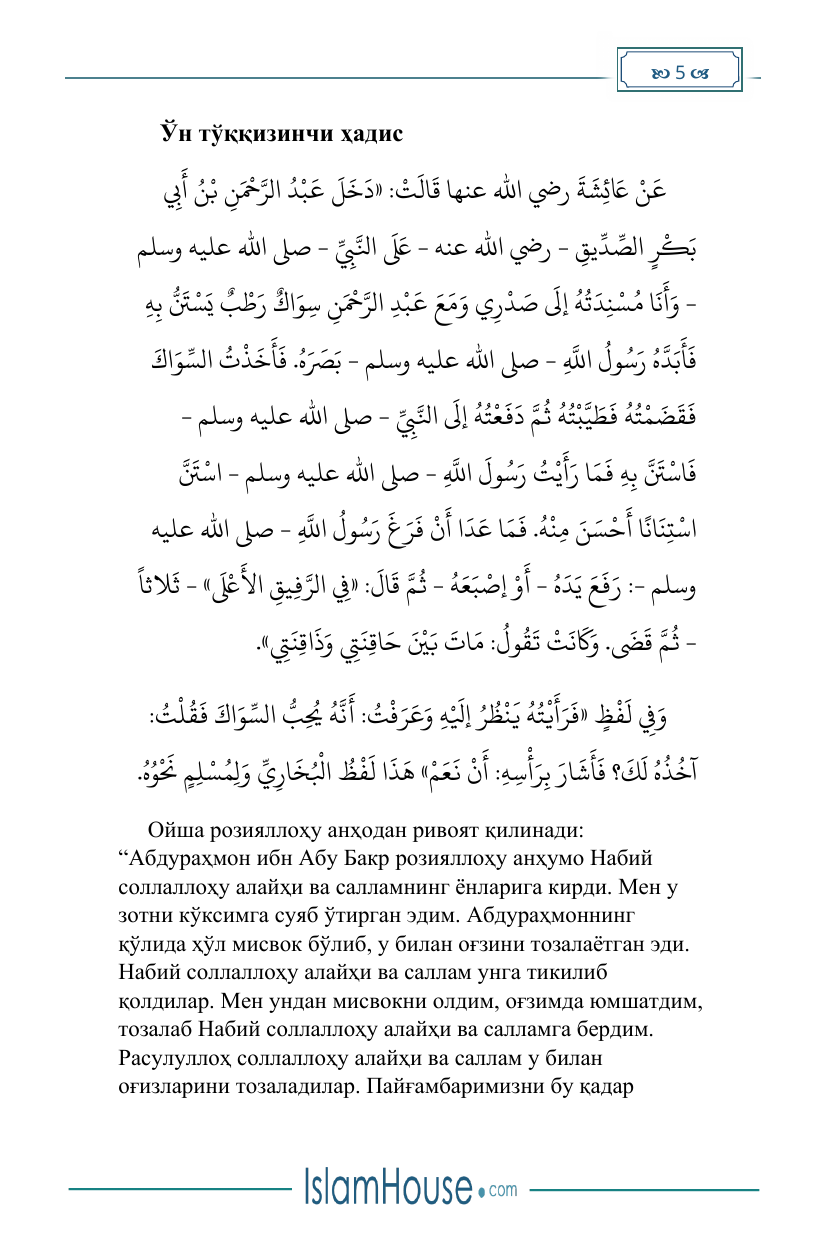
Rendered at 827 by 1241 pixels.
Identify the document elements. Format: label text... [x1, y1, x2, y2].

picture [62, 1159, 292, 1213]
picture [298, 1160, 760, 1214]
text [118, 816, 709, 1098]
text عَنْ عَائِشَةَ رضي الله عنها قَالَتْ: «دَخَلَ عَبْدُ الرَّحْمَنِ بْنُ أَبِي بَكْرٍ الصِّدِّيقِ - رضي الله عنه - عَلَى النَّبِيِّ - صلى الله عليه وسلم - وَأَنَا مُسْنِدَتُهُ إلَى صَدْرِي وَمَعَ عَبْدِ الرَّحْمَنِ سِوَاكٌ رَطْبٌ يَسْتَنُّ بِهِ فَأَبَدَّهُ رَسُولُ اللَّهِ - صلى الله عليه وسلم - بَصَرَهُ. فَأَخَذْتُ السِّوَاكَ فَقَضَمْتُهُ فَطَيَّبْتُهُ ثُمَّ دَفَعْتُهُ إلَى النَّبِيِّ - صلى الله عليه وسلم - فَاسْتَنَّ بِهِ فَمَا رَأَيْتُ رَسُولَ اللَّهِ - صلى الله عليه وسلم - اسْتَنَّ اسْتِنَانًا أَحْسَنَ مِنْهُ. فَمَا عَدَا أَنْ فَرَغَ رَسُولُ اللَّهِ - صلى الله عليه وسلم -: رَفَعَ يَدَهُ - أَوْ إصْبَعَهُ - ثُمَّ قَالَ: «فِي الرَّفِيقِ الأَعْلَى» - ثَلاثاً - ثُمَّ قَضَى. وَكَانَتْ تَقُولُ: مَاتَ بَيْنَ حَاقِنَتِي وَذَاقِنَتِي». [136, 166, 697, 667]
text وَفِي لَفْظٍ «فَرَأَيْتُهُ يَنْظُرُ إلَيْهِ وَعَرَفْتُ: أَنَّهُ يُحِبُّ السِّوَاكَ فَقُلْتُ: آخُذُهُ لَكَ؟ فَأَشَارَ بِرَأْسِهِ: أَنْ نَعَمْ» هَذَا لَفْظُ الْبُخَارِيِّ وَلِمُسْلِمٍ نَحْوُهُ. [136, 691, 697, 796]
text Ўн тўққизинчи ҳадис [118, 118, 709, 147]
